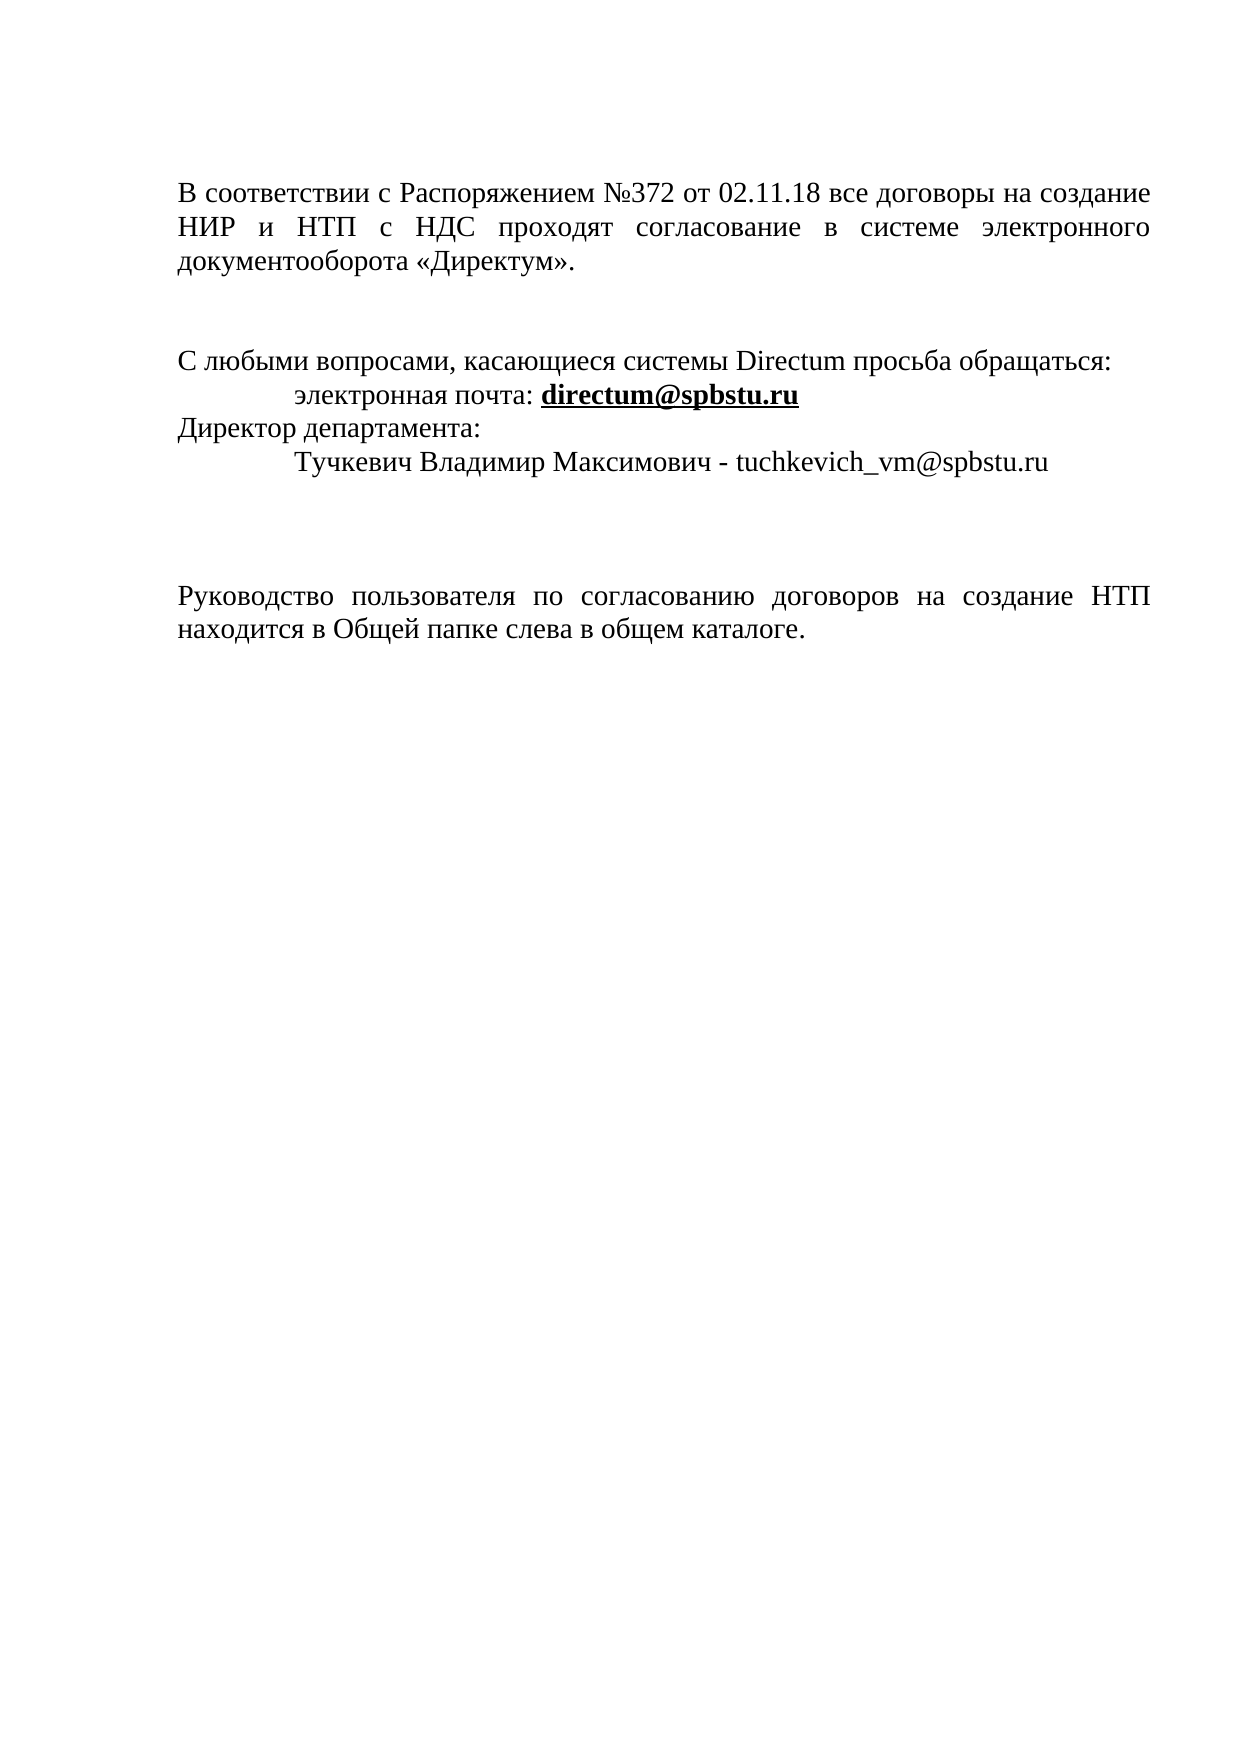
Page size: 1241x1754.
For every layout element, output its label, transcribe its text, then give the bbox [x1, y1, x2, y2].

text Руководство пользователя по согласованию договоров на создание НТП находится в Общей папке слева в общем каталоге. [177, 578, 1152, 645]
text С любыми вопросами, касающиеся системы Directum просьба обращаться: [177, 343, 1152, 377]
text Директор департамента: [177, 410, 1152, 444]
text электронная почта: directum@spbstu.ru [177, 377, 1152, 410]
text Тучкевич Владимир Максимович - tuchkevich_vm@spbstu.ru [177, 444, 1152, 477]
text В соответствии с Распоряжением №372 от 02.11.18 все договоры на создание НИР и НТП с НДС проходят согласование в системе электронного документооборота «Директум». [177, 176, 1152, 276]
